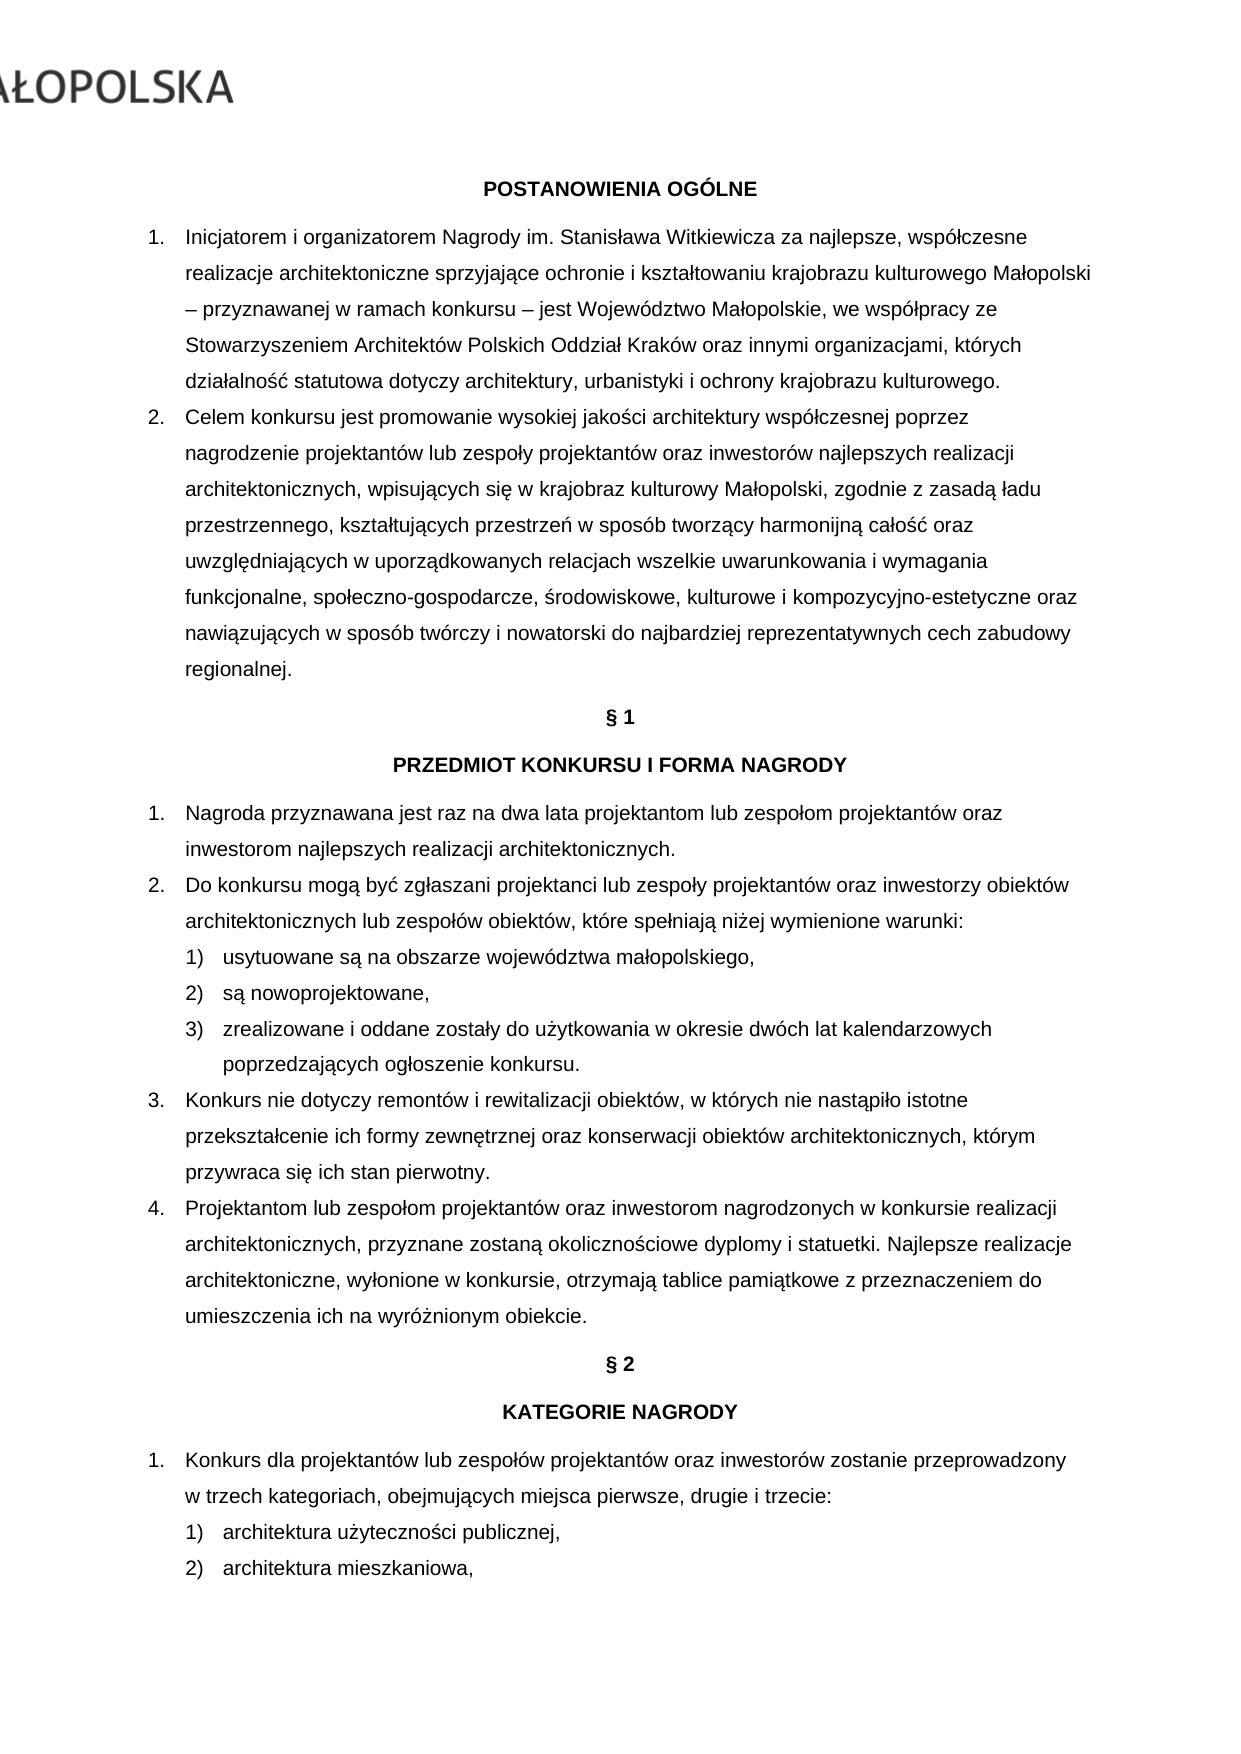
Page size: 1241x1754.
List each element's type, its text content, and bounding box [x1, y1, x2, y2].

picture [0, 29, 263, 127]
subtitle § 2 [148, 1352, 1093, 1376]
subtitle POSTANOWIENIA OGÓLNE [148, 177, 1093, 201]
list Inicjatorem i organizatorem Nagrody im. Stanisława Witkiewicza za najlepsze, współczesne realizacje architektoniczne sprzyjające ochronie i kształtowaniu krajobrazu kulturowego Małopolski – przyznawanej w ramach konkursu – jest Województwo Małopolskie, we współpracy ze Stowarzyszeniem Architektów Polskich Oddział Kraków oraz innymi organizacjami, których działalność statutowa dotyczy architektury, urbanistyki i ochrony krajobrazu kulturowego. [148, 225, 1093, 393]
list architektura mieszkaniowa, [185, 1556, 1093, 1580]
subtitle § 1 [148, 705, 1093, 729]
list Nagroda przyznawana jest raz na dwa lata projektantom lub zespołom projektantów oraz inwestorom najlepszych realizacji architektonicznych. [148, 801, 1093, 861]
list architektura użyteczności publicznej, [185, 1520, 1093, 1544]
list Konkurs dla projektantów lub zespołów projektantów oraz inwestorów zostanie przeprowadzony w trzech kategoriach, obejmujących miejsca pierwsze, drugie i trzecie: [148, 1448, 1093, 1508]
subtitle PRZEDMIOT KONKURSU I FORMA NAGRODY [148, 753, 1093, 777]
list zrealizowane i oddane zostały do użytkowania w okresie dwóch lat kalendarzowych poprzedzających ogłoszenie konkursu. [185, 1016, 1093, 1076]
list Celem konkursu jest promowanie wysokiej jakości architektury współczesnej poprzez nagrodzenie projektantów lub zespoły projektantów oraz inwestorów najlepszych realizacji architektonicznych, wpisujących się w krajobraz kulturowy Małopolski, zgodnie z zasadą ładu przestrzennego, kształtujących przestrzeń w sposób tworzący harmonijną całość oraz uwzględniających w uporządkowanych relacjach wszelkie uwarunkowania i wymagania funkcjonalne, społeczno-gospodarcze, środowiskowe, kulturowe i kompozycyjno-estetyczne oraz nawiązujących w sposób twórczy i nowatorski do najbardziej reprezentatywnych cech zabudowy regionalnej. [148, 405, 1093, 680]
subtitle KATEGORIE NAGRODY [148, 1400, 1093, 1424]
list Konkurs nie dotyczy remontów i rewitalizacji obiektów, w których nie nastąpiło istotne przekształcenie ich formy zewnętrznej oraz konserwacji obiektów architektonicznych, którym przywraca się ich stan pierwotny. [148, 1088, 1093, 1184]
list Do konkursu mogą być zgłaszani projektanci lub zespoły projektantów oraz inwestorzy obiektów architektonicznych lub zespołów obiektów, które spełniają niżej wymienione warunki: [148, 873, 1093, 932]
list usytuowane są na obszarze województwa małopolskiego, [185, 944, 1093, 968]
list są nowoprojektowane, [185, 980, 1093, 1004]
list Projektantom lub zespołom projektantów oraz inwestorom nagrodzonych w konkursie realizacji architektonicznych, przyznane zostaną okolicznościowe dyplomy i statuetki. Najlepsze realizacje architektoniczne, wyłonione w konkursie, otrzymają tablice pamiątkowe z przeznaczeniem do umieszczenia ich na wyróżnionym obiekcie. [148, 1196, 1093, 1328]
